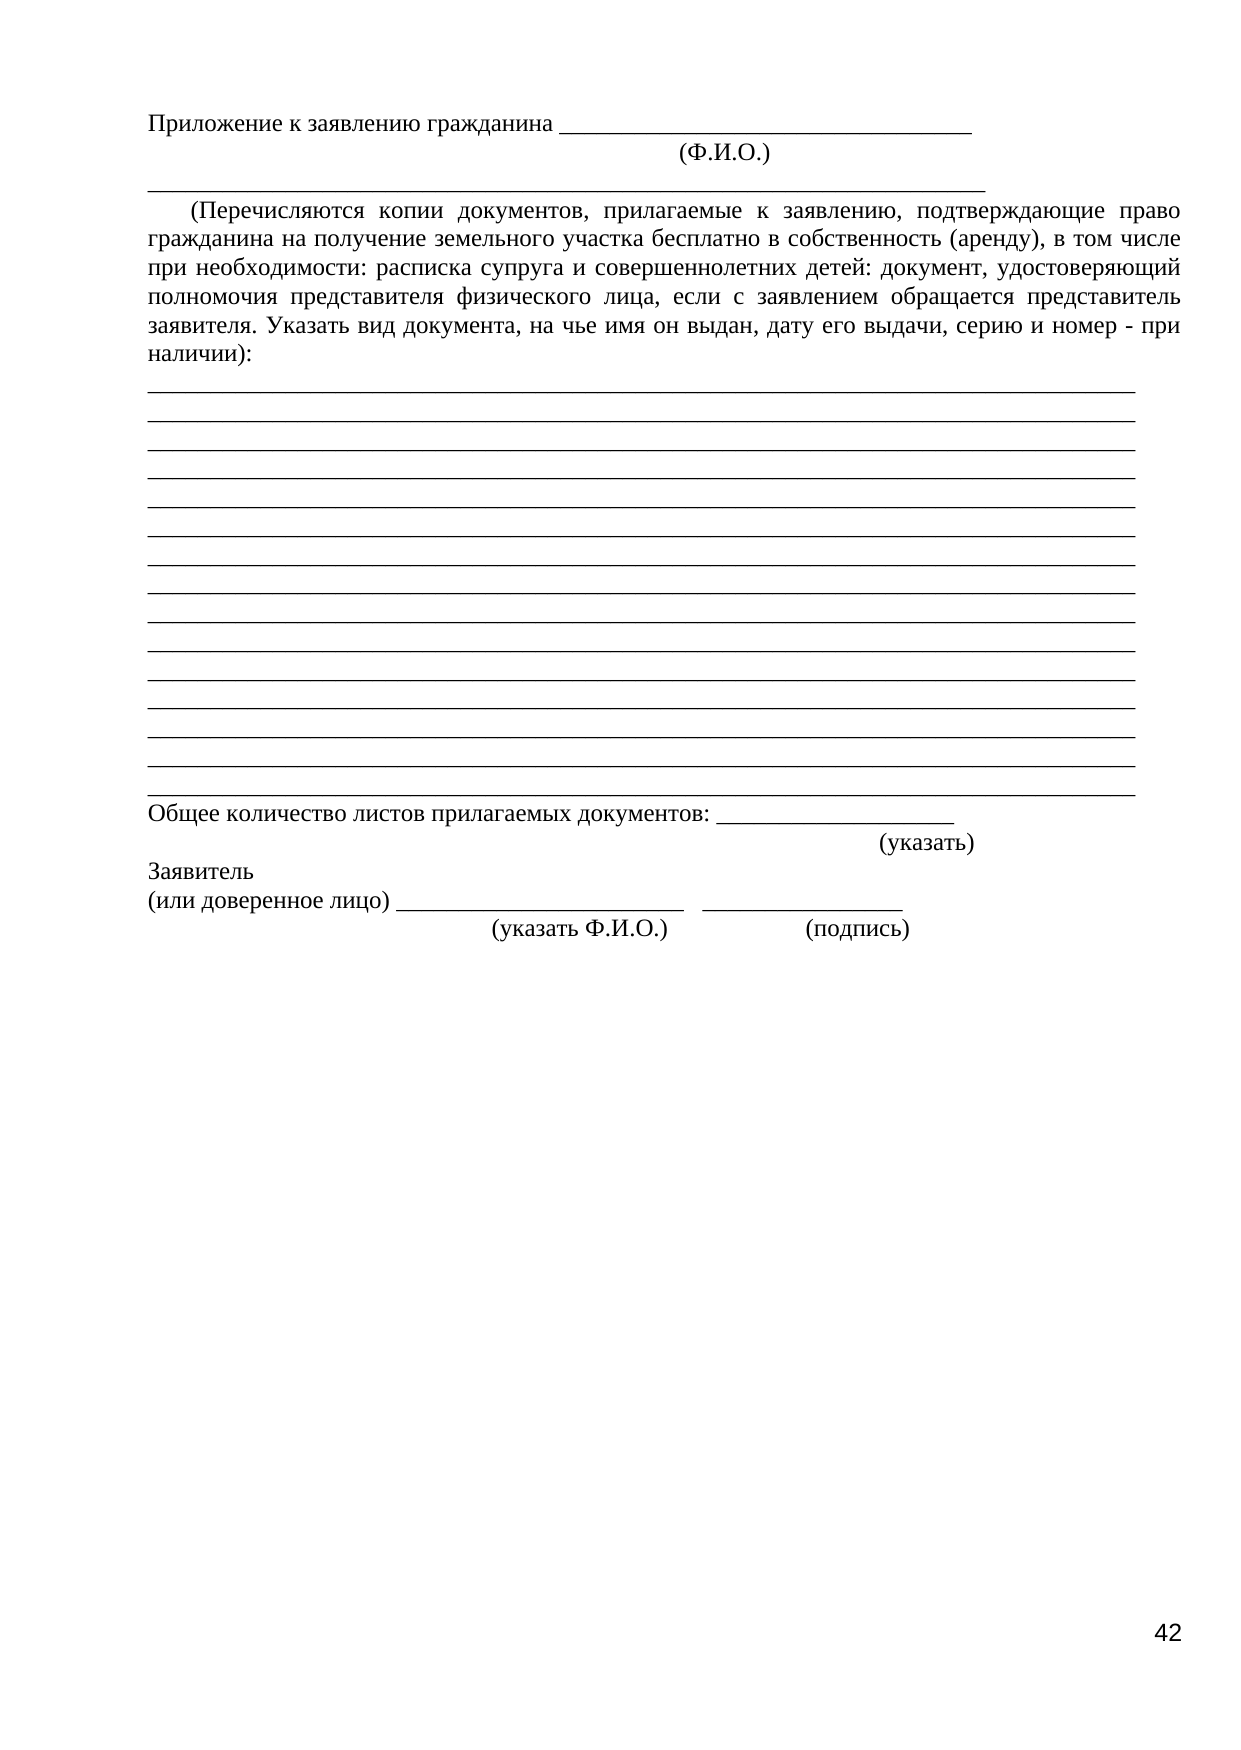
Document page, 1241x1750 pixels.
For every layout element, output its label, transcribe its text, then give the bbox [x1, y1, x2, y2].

text Приложение к заявлению гражданина _________________________________ [148, 108, 1182, 137]
text _______________________________________________________________________________ [148, 655, 1182, 683]
text (Ф.И.О.) [148, 137, 1182, 166]
text _______________________________________________________________________________ [148, 367, 1182, 396]
text _______________________________________________________________________________ [148, 396, 1182, 425]
text _______________________________________________________________________________ [148, 741, 1182, 770]
text _______________________________________________________________________________ [148, 482, 1182, 511]
text _______________________________________________________________________________ [148, 511, 1182, 540]
text _______________________________________________________________________________ [148, 568, 1182, 597]
text (указать Ф.И.О.) (подпись) [148, 913, 1182, 942]
text ___________________________________________________________________ [148, 166, 1182, 195]
text Заявитель [148, 856, 1182, 885]
text _______________________________________________________________________________ [148, 683, 1182, 712]
text _______________________________________________________________________________ [148, 626, 1182, 655]
text (указать) [148, 827, 1182, 856]
text _______________________________________________________________________________ [148, 540, 1182, 568]
text _______________________________________________________________________________ [148, 712, 1182, 741]
text _______________________________________________________________________________ [148, 597, 1182, 626]
text _______________________________________________________________________________ [148, 770, 1182, 798]
text (или доверенное лицо) _______________________ ________________ [148, 885, 1182, 913]
text _______________________________________________________________________________ [148, 453, 1182, 482]
text Общее количество листов прилагаемых документов: ___________________ [148, 798, 1182, 827]
text (Перечисляются копии документов, прилагаемые к заявлению, подтверждающие право гражданина на получение земельного участка бесплатно в собственность (аренду), в том числе при необходимости: расписка супруга и совершеннолетних детей: документ, удостоверяющий полномочия представителя физического лица, если с заявлением обращается представитель заявителя. Указать вид документа, на чье имя он выдан, дату его выдачи, серию и номер - при наличии): [148, 195, 1182, 367]
text _______________________________________________________________________________ [148, 425, 1182, 453]
